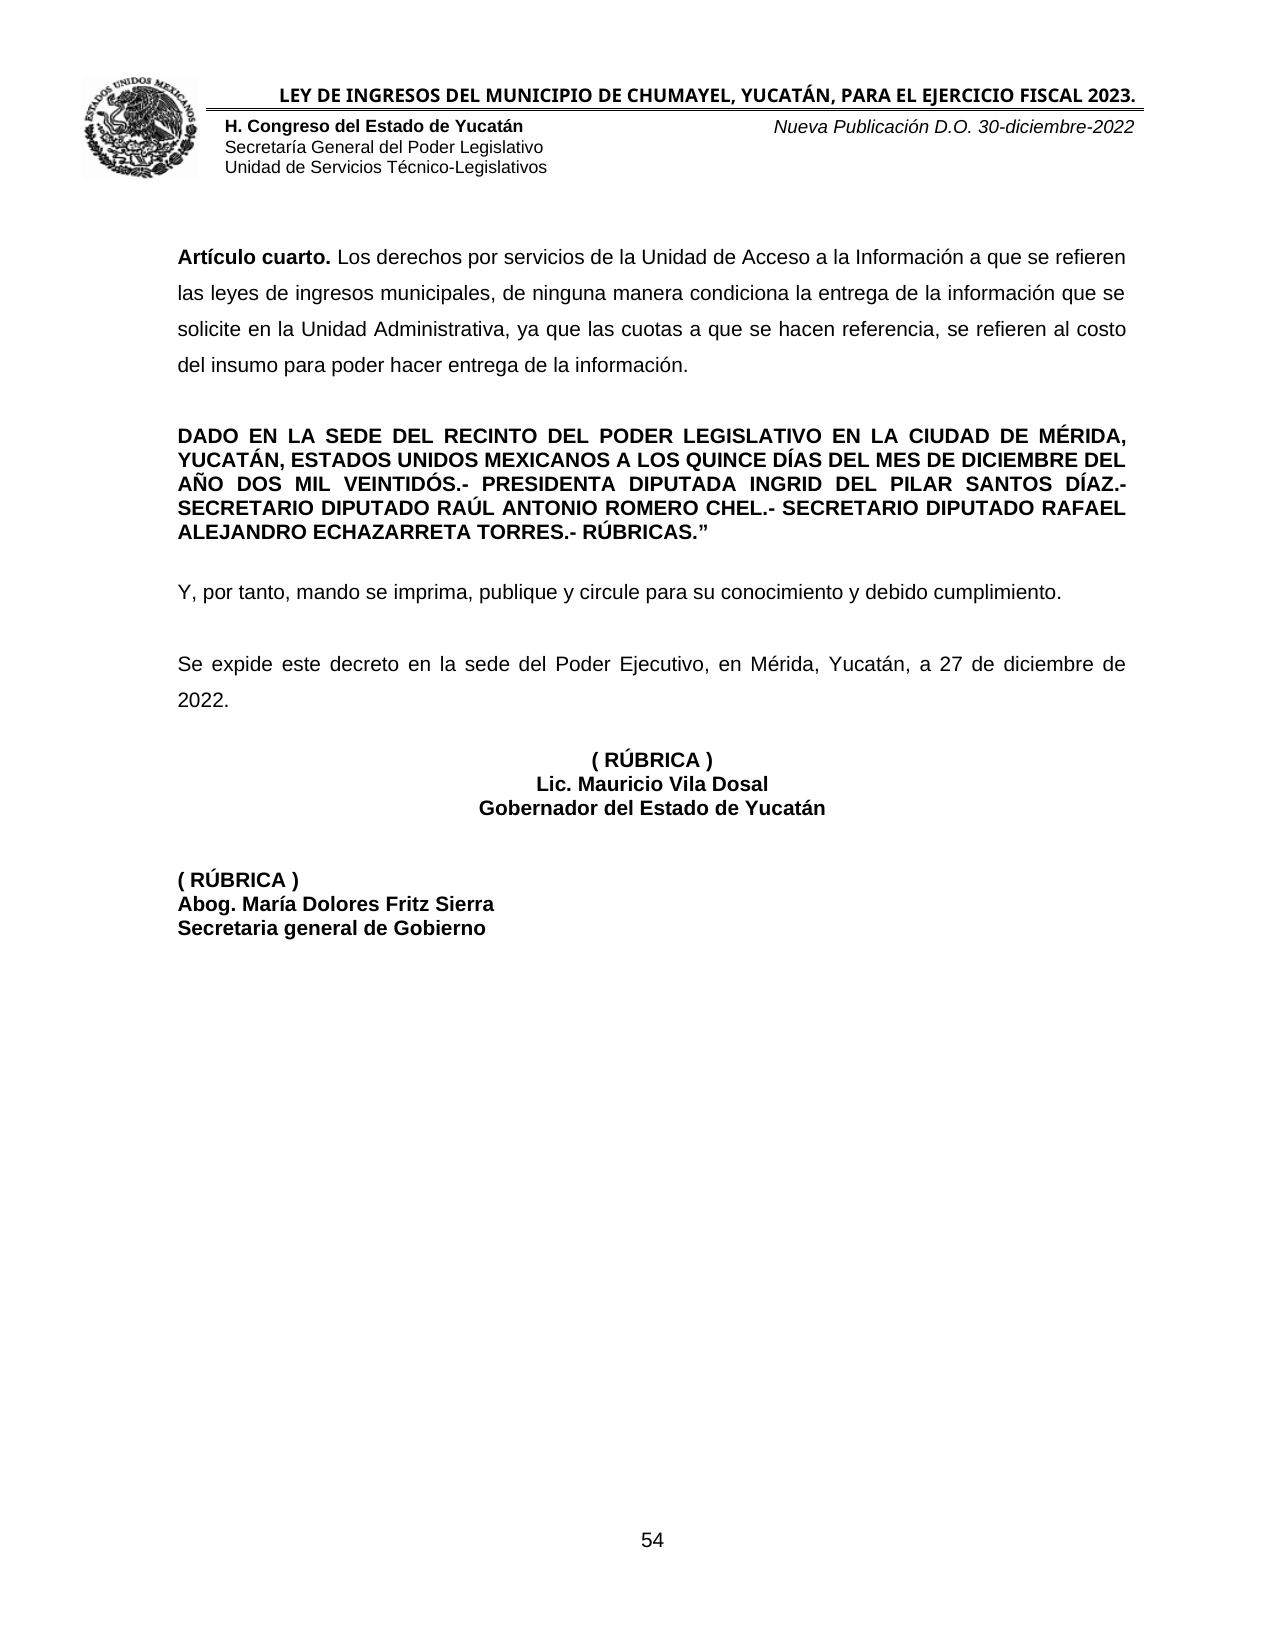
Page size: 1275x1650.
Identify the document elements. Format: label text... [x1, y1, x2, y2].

text Abog. María Dolores Fritz Sierra [177, 891, 1127, 915]
text Lic. Mauricio Vila Dosal [177, 772, 1127, 796]
text Se expide este decreto en la sede del Poder Ejecutivo, en Mérida, Yucatán, a 27 de diciembre de 2022. [177, 652, 1127, 712]
text ( RÚBRICA ) [177, 748, 1127, 772]
text Secretaria general de Gobierno [177, 915, 1127, 939]
text Y, por tanto, mando se imprima, publique y circule para su conocimiento y debido cumplimiento. [177, 580, 1127, 604]
text ( RÚBRICA ) [177, 867, 1127, 891]
text DADO EN LA SEDE DEL RECINTO DEL PODER LEGISLATIVO EN LA CIUDAD DE MÉRIDA, YUCATÁN, ESTADOS UNIDOS MEXICANOS A LOS QUINCE DÍAS DEL MES DE DICIEMBRE DEL AÑO DOS MIL VEINTIDÓS.- PRESIDENTA DIPUTADA INGRID DEL PILAR SANTOS DÍAZ.- SECRETARIO DIPUTADO RAÚL ANTONIO ROMERO CHEL.- SECRETARIO DIPUTADO RAFAEL ALEJANDRO ECHAZARRETA TORRES.- RÚBRICAS.” [177, 424, 1127, 544]
text Gobernador del Estado de Yucatán [177, 796, 1127, 819]
text Artículo cuarto. Los derechos por servicios de la Unidad de Acceso a la Información a que se refieren las leyes de ingresos municipales, de ninguna manera condiciona la entrega de la información que se solicite en la Unidad Administrativa, ya que las cuotas a que se hacen referencia, se refieren al costo del insumo para poder hacer entrega de la información. [177, 244, 1127, 376]
